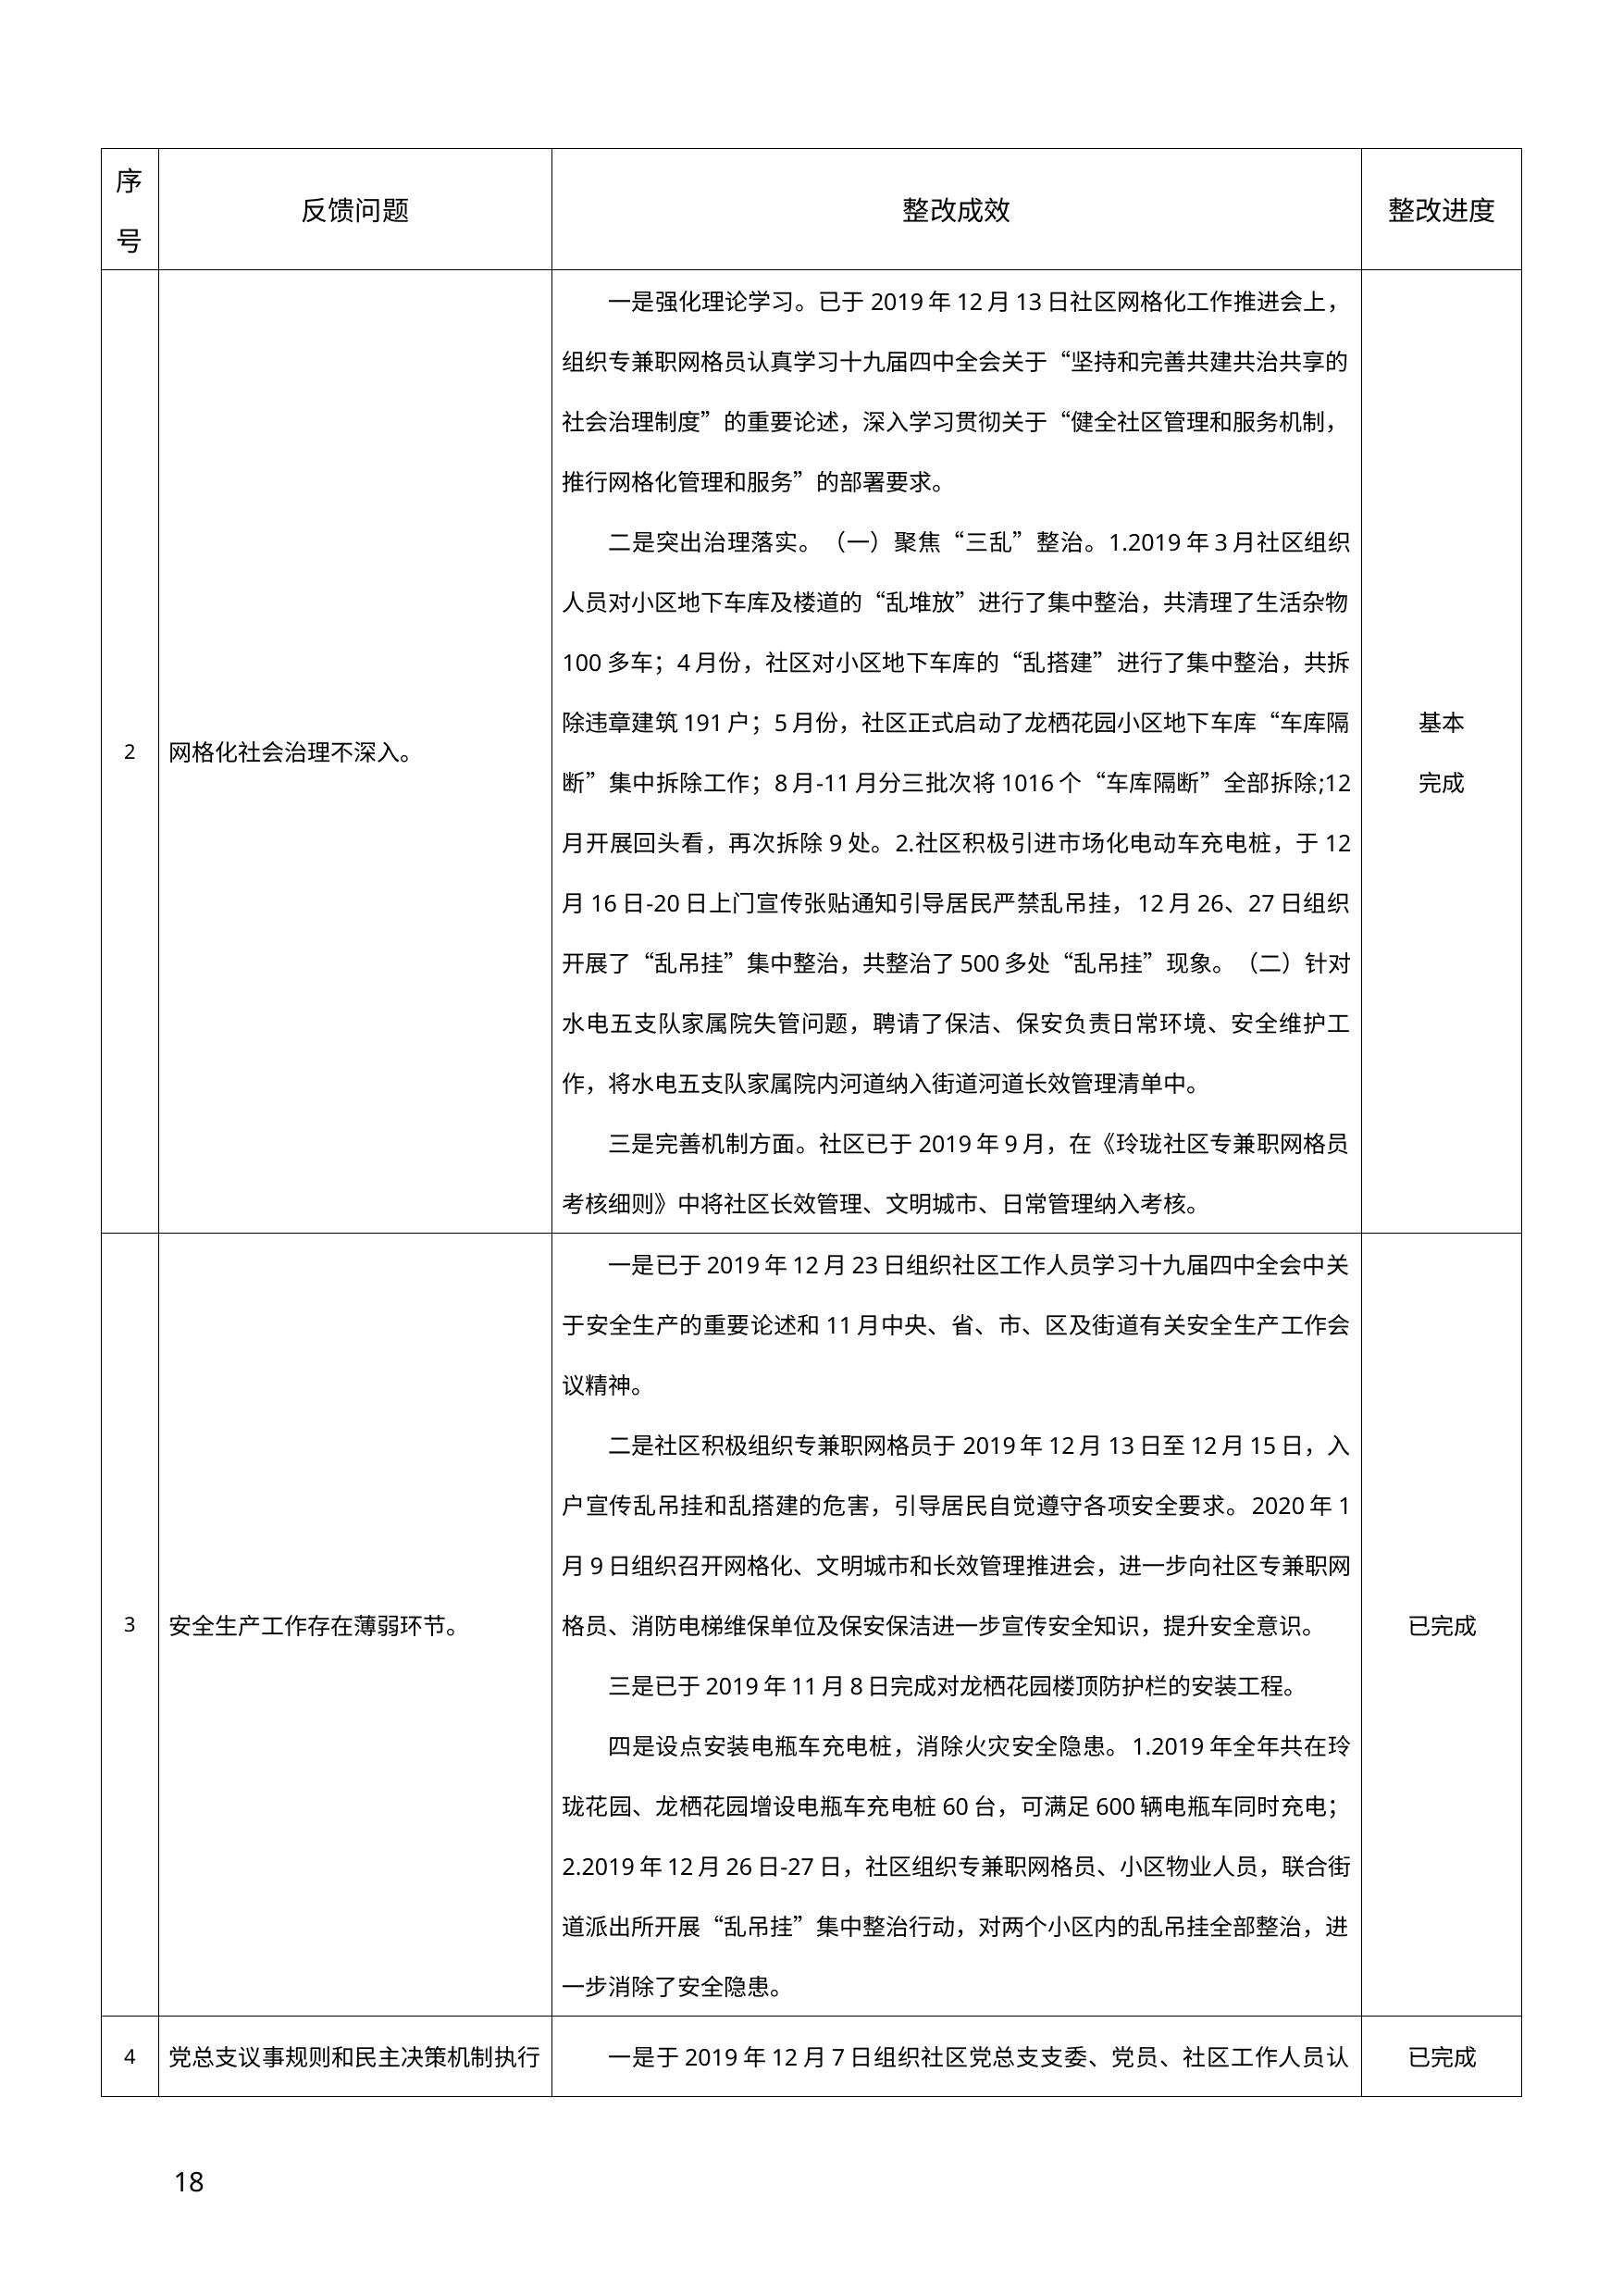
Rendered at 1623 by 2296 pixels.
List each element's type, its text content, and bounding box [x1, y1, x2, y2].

table_cell 2 [102, 270, 158, 1233]
table_header 整改成效 [552, 149, 1361, 269]
table_header 整改进度 [1362, 149, 1521, 269]
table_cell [159, 2017, 551, 2095]
table_cell 3 [102, 1234, 158, 2016]
table_cell 已完成 [1362, 1234, 1521, 2016]
table_cell 安全生产工作存在薄弱环节。 [159, 1234, 551, 2016]
table_cell 网格化社会治理不深入。 [159, 270, 551, 1233]
table_cell 4 [102, 2017, 158, 2095]
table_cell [552, 2017, 1361, 2095]
table_header 反馈问题 [159, 149, 551, 269]
table_cell 基本 完成 [1362, 270, 1521, 1233]
table_cell 已完成 [1362, 2017, 1521, 2095]
table_header 序号 [102, 149, 158, 269]
table_cell 一是已于2019年12月23日组织社区工作人员学习十九届四中全会中关于安全生产的重要论述和11月中央、省、市、区及街道有关安全生产工作会议精神。 二是社区积极组织专兼职网格员于2019年12月 13日至12月15日，入户宣传乱吊挂和乱搭建的危害，引导居民自觉遵守各项安全要求。2020年1月9日组织召开网格化、文明城市和长效管理推进会，进一步向社区专兼职网格员、消防电梯维保单位及保安保洁进一步宣传安全知识，提升安全意识。 三是已于2019年11月8日完成对龙栖花园楼顶防护栏的安装工程。 四是设点安装电瓶车充电桩，消除火灾安全隐患。1.2019年全年共在玲珑花园、龙栖花园增设电瓶车充电桩60台，可满足600辆电瓶车同时充电；2.2019年12月26日-27日，社区组织专兼职网格员、小区物业人员，联合街道派出所开展“乱吊挂”集中整治行动，对两个小区内的乱吊挂全部整治，进一步消除了安全隐患。 [552, 1234, 1361, 2016]
table_cell 一是强化理论学习。已于2019年12月13日社区网格化工作推进会上，组织专兼职网格员认真学习十九届四中全会关于“坚持和完善共建共治共享的社会治理制度”的重要论述，深入学习贯彻关于“健全社区管理和服务机制，推行网格化管理和服务”的部署要求。 二是突出治理落实。（一）聚焦“三乱”整治。1.2019年3月社区组织人员对小区地下车库及楼道的“乱堆放”进行了集中整治，共清理了生活杂物100多车；4月份，社区对小区地下车库的“乱搭建”进行了集中整治，共拆除违章建筑191户；5月份，社区正式启动了龙栖花园小区地下车库“车库隔断”集中拆除工作；8月-11月分三批次将1016个“车库隔断”全部拆除;12月开展回头看，再次拆除9处。2.社区积极引进市场化电动车充电桩，于12月16日-20日上门宣传张贴通知引导居民严禁乱吊挂，12月26、27日组织开展了“乱吊挂”集中整治，共整治了500多处“乱吊挂”现象。（二）针对水电五支队家属院失管问题，聘请了保洁、保安负责日常环境、安全维护工作，将水电五支队家属院内河道纳入街道河道长效管理清单中。 三是完善机制方面。社区已于2019年9月，在《玲珑社区专兼职网格员考核细则》中将社区长效管理、文明城市、日常管理纳入考核。 [552, 270, 1361, 1233]
